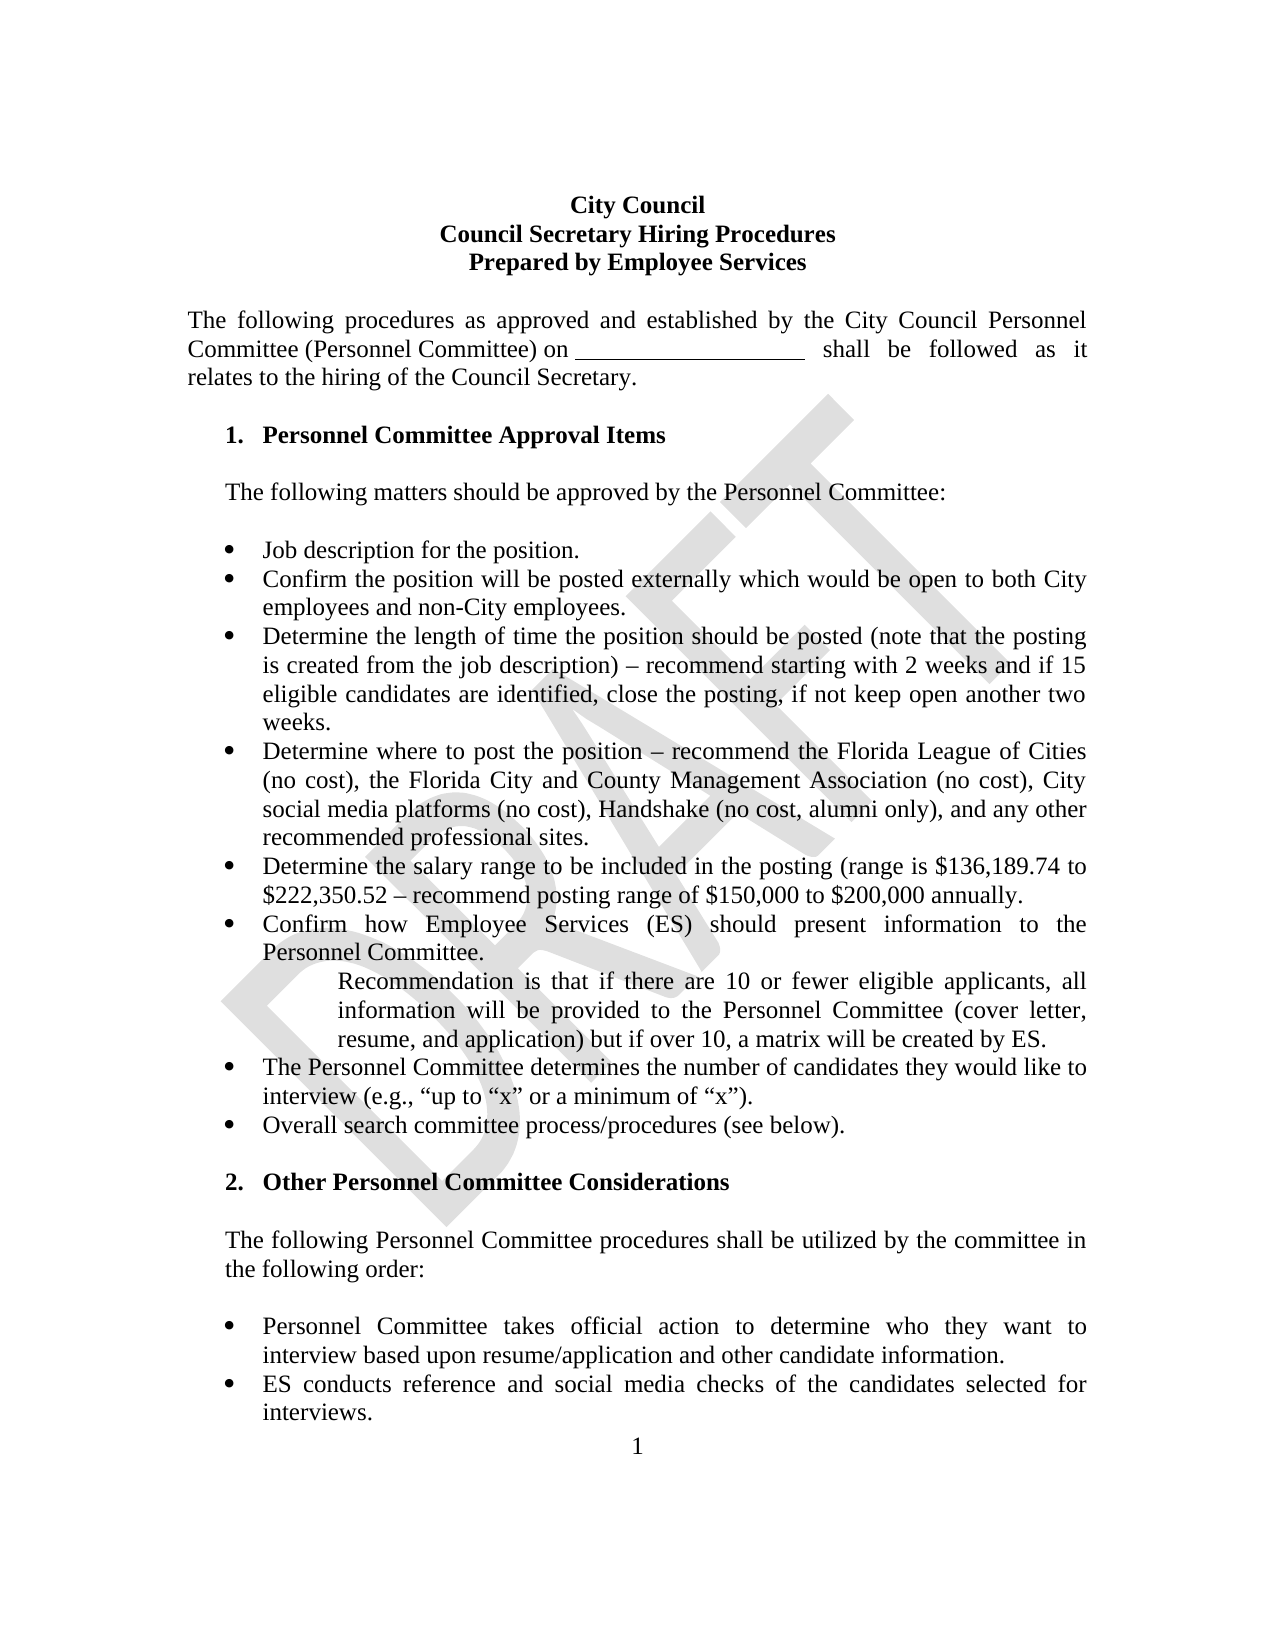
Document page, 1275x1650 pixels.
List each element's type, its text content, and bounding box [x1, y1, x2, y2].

list Personnel Committee Approval Items [225, 420, 1087, 449]
list Determine where to post the position – recommend the Florida League of Cities (no cost), the Florida City and County Management Association (no cost), City social media platforms (no cost), Handshake (no cost, alumni only), and any other recommended professional sites. [225, 736, 1087, 851]
list Determine the length of time the position should be posted (note that the posting is created from the job description) – recommend starting with 2 weeks and if 15 eligible candidates are identified, close the posting, if not keep open another two weeks. [225, 621, 1087, 736]
list The Personnel Committee determines the number of candidates they would like to interview (e.g., “up to “x” or a minimum of “x”). [225, 1052, 1087, 1110]
list ES conducts reference and social media checks of the candidates selected for interviews. [225, 1369, 1087, 1426]
list Other Personnel Committee Considerations [225, 1167, 1087, 1196]
list Recommendation is that if there are 10 or fewer eligible applicants, all information will be provided to the Personnel Committee (cover letter, resume, and application) but if over 10, a matrix will be created by ES. [337, 966, 1087, 1052]
list Determine the salary range to be included in the posting (range is $136,189.74 to $222,350.52 – recommend posting range of $150,000 to $200,000 annually. [225, 851, 1087, 909]
text The following procedures as approved and established by the City Council Personnel Committee (Personnel Committee) on shall be followed as it relates to the hiring of the Council Secretary. [187, 305, 1087, 391]
text City Council [187, 190, 1087, 219]
list Confirm how Employee Services (ES) should present information to the Personnel Committee. [225, 909, 1087, 966]
list Confirm the position will be posted externally which would be open to both City employees and non-City employees. [225, 564, 1087, 621]
list Personnel Committee takes official action to determine who they want to interview based upon resume/application and other candidate information. [225, 1311, 1087, 1369]
text The following Personnel Committee procedures shall be utilized by the committee in the following order: [225, 1225, 1087, 1282]
text Prepared by Employee Services [187, 247, 1087, 276]
list Job description for the position. [225, 535, 1087, 564]
list Overall search committee process/procedures (see below). [225, 1110, 1087, 1139]
text The following matters should be approved by the Personnel Committee: [225, 477, 1087, 506]
text Council Secretary Hiring Procedures [187, 219, 1087, 247]
